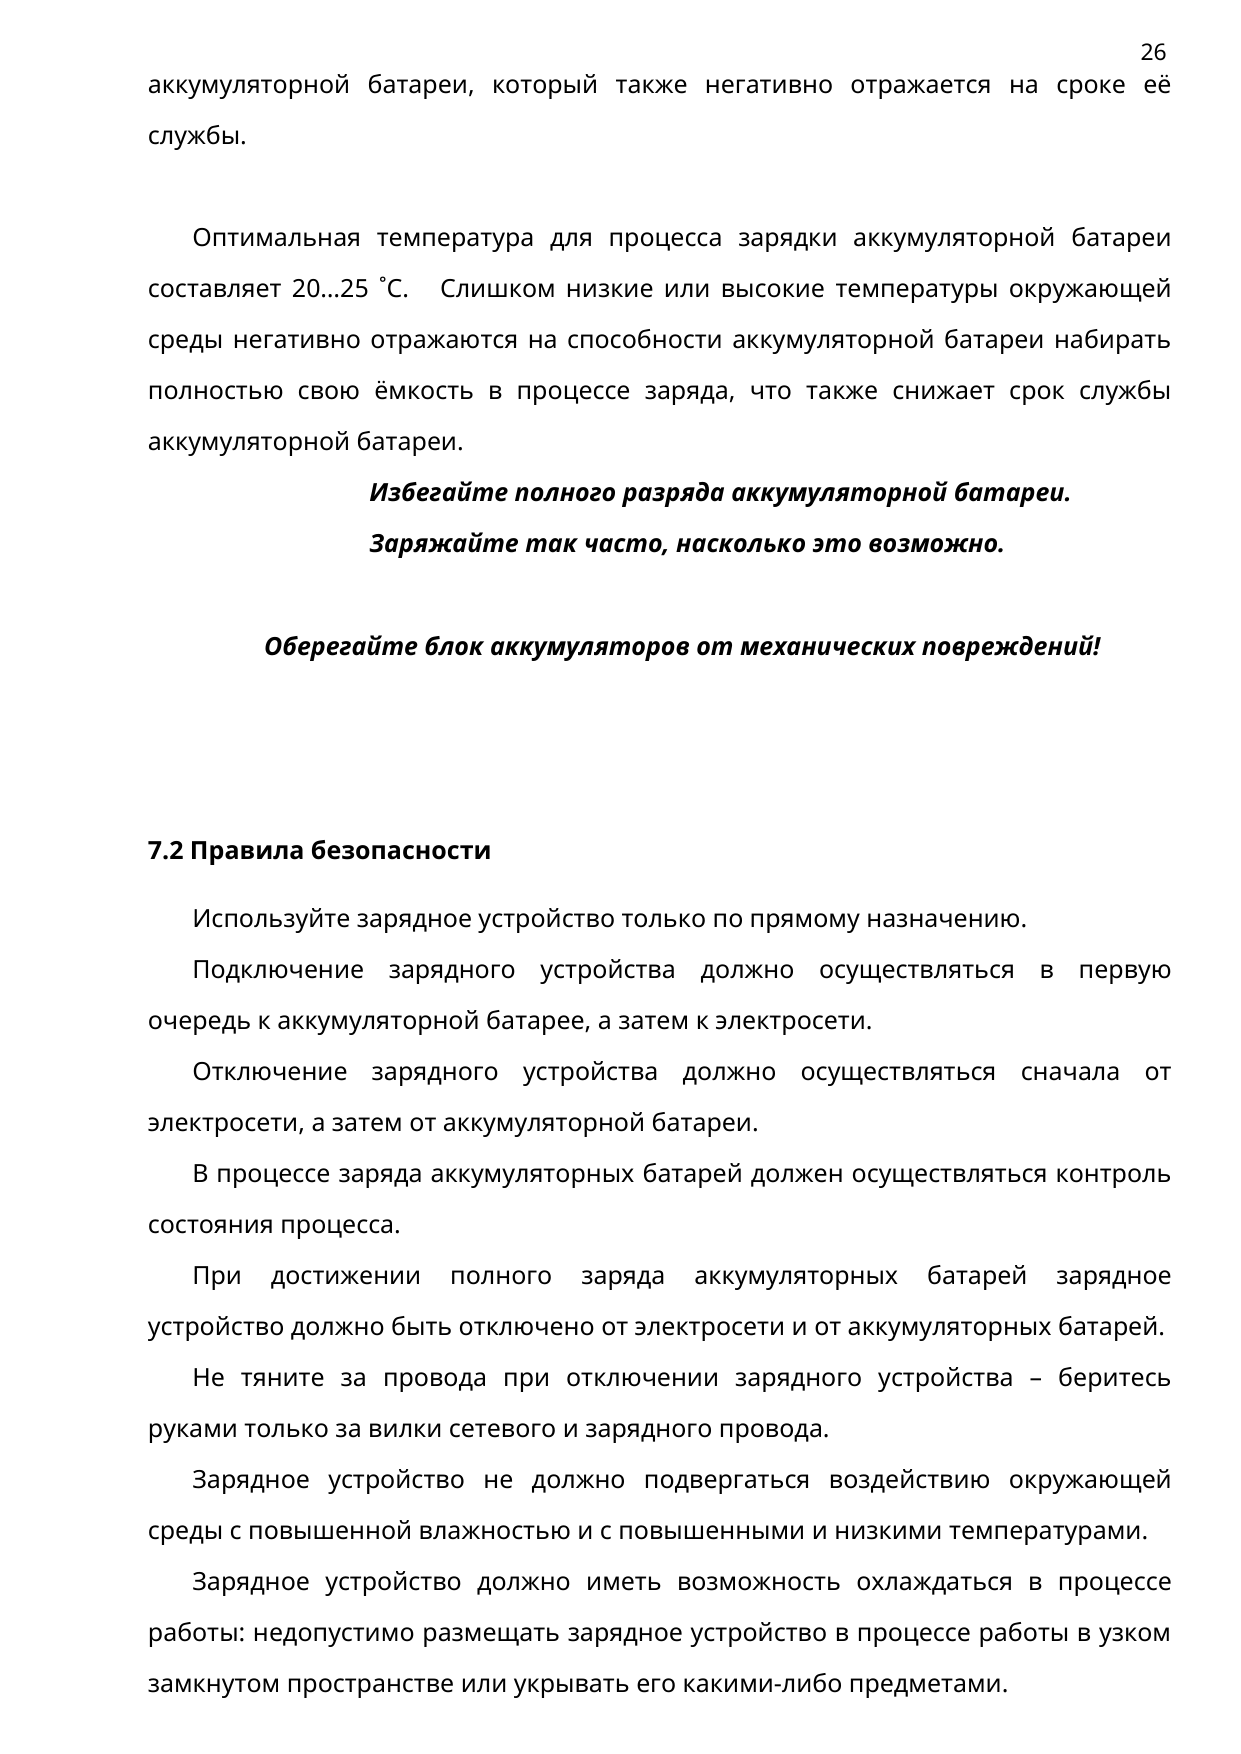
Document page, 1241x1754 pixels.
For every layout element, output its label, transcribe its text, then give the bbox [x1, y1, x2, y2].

text Используйте зарядное устройство только по прямому назначению. [148, 900, 1172, 934]
text Подключение зарядного устройства должно осуществляться в первую очередь к аккумуляторной батарее, а затем к электросети. [148, 951, 1172, 1037]
text В процессе заряда аккумуляторных батарей должен осуществляться контроль состояния процесса. [148, 1156, 1172, 1241]
text Отключение зарядного устройства должно осуществляться сначала от электросети, а затем от аккумуляторной батареи. [148, 1053, 1172, 1139]
text Зарядное устройство должно иметь возможность охлаждаться в процессе работы: недопустимо размещать зарядное устройство в процессе работы в узком замкнутом пространстве или укрывать его какими-либо предметами. [148, 1564, 1172, 1700]
text Оберегайте блок аккумуляторов от механических повреждений! [148, 628, 1172, 662]
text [148, 67, 1172, 152]
text Оптимальная температура для процесса зарядки аккумуляторной батареи составляет 20…25 ˚С. Слишком низкие или высокие температуры окружающей среды негативно отражаются на способности аккумуляторной батареи набирать полностью свою ёмкость в процессе заряда, что также снижает срок службы аккумуляторной батареи. [148, 220, 1172, 458]
text Избегайте полного разряда аккумуляторной батареи. [369, 475, 1172, 509]
text Зарядное устройство не должно подвергаться воздействию окружающей среды с повышенной влажностью и с повышенными и низкими температурами. [148, 1462, 1172, 1547]
text При достижении полного заряда аккумуляторных батарей зарядное устройство должно быть отключено от электросети и от аккумуляторных батарей. [148, 1258, 1172, 1343]
text Не тяните за провода при отключении зарядного устройства – беритесь руками только за вилки сетевого и зарядного провода. [148, 1360, 1172, 1445]
text 7.2 Правила безопасности [148, 832, 1172, 866]
text Заряжайте так часто, насколько это возможно. [369, 526, 1172, 560]
